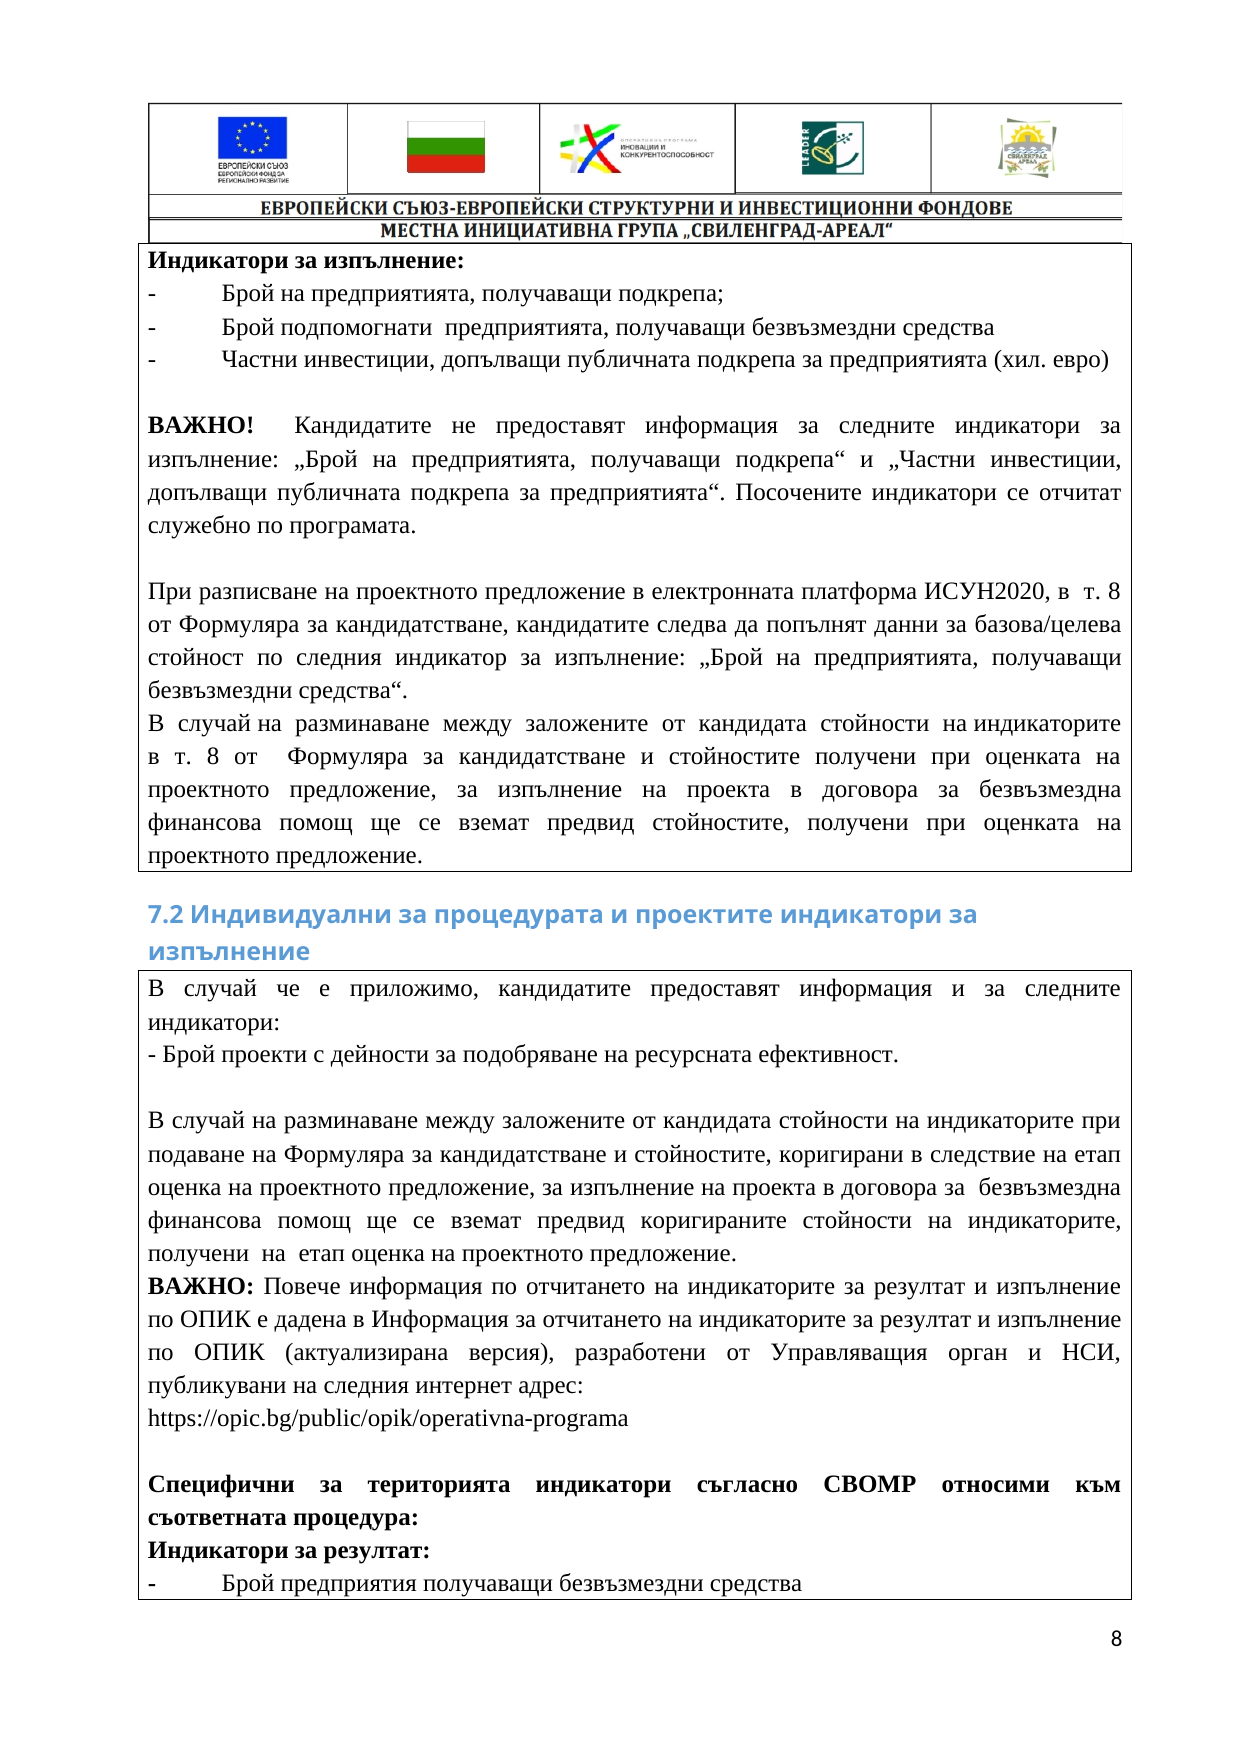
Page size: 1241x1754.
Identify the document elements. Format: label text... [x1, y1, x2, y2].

text При разписване на проектното предложение в електронната платформа ИСУН2020, в т. 8 от Формуляра за кандидатстване, кандидатите следва да попълнят данни за базова/целева стойност по следния индикатор за изпълнение: „Брой на предприятията, получаващи безвъзмездни средства“. [139, 573, 1131, 703]
text В случай на разминаване между заложените от кандидата стойности на индикаторите при подаване на Формуляра за кандидатстване и стойностите, коригирани в следствие на етап оценка на проектното предложение, за изпълнение на проекта в договора за безвъзмездна финансова помощ ще се вземат предвид коригираните стойности на индикаторите, получени на етап оценка на проектното предложение. [139, 1102, 1131, 1266]
text В случай че е приложимо, кандидатите предоставят информация и за следните индикатори: [139, 971, 1131, 1035]
text - Брой предприятия получаващи безвъзмездни средства [139, 1565, 1131, 1599]
text Индикатори за изпълнение: [139, 244, 1131, 274]
text Специфични за територията индикатори съгласно СВОМР относими към съответната процедура: [139, 1466, 1131, 1531]
text - Брой проекти с дейности за подобряване на ресурсната ефективност. [139, 1036, 1131, 1068]
picture [147, 101, 1123, 243]
text - Брой подпомогнати предприятията, получаващи безвъзмездни средства [139, 308, 1131, 340]
text - Брой на предприятията, получаващи подкрепа; [139, 275, 1131, 307]
text В случай на разминаване между заложените от кандидата стойности на индикаторите в т. 8 от Формуляра за кандидатстване и стойностите получени при оценката на проектното предложение, за изпълнение на проекта в договора за безвъзмездна финансова помощ ще се вземат предвид стойностите, получени при оценката на проектното предложение. [139, 705, 1131, 871]
text - Частни инвестиции, допълващи публичната подкрепа за предприятията (хил. евро) [139, 341, 1131, 373]
subtitle 7.2 Индивидуални за процедурата и проектите индикатори за изпълнение [148, 897, 1122, 968]
text ВАЖНО: Повече информация по отчитането на индикаторите за резултат и изпълнение по ОПИК е дадена в Информация за отчитането на индикаторите за резултат и изпълнение по ОПИК (актуализирана версия), разработени от Управляващия орган и НСИ, публикувани на следния интернет адрес: [139, 1268, 1131, 1398]
text https://opic.bg/public/opik/operativna-programa [139, 1400, 1131, 1432]
text Индикатори за резултат: [139, 1532, 1131, 1564]
text ВАЖНО! Кандидатите не предоставят информация за следните индикатори за изпълнение: „Брой на предприятията, получаващи подкрепа“ и „Частни инвестиции, допълващи публичната подкрепа за предприятията“. Посочените индикатори се отчитат служебно по програмата. [139, 407, 1131, 538]
